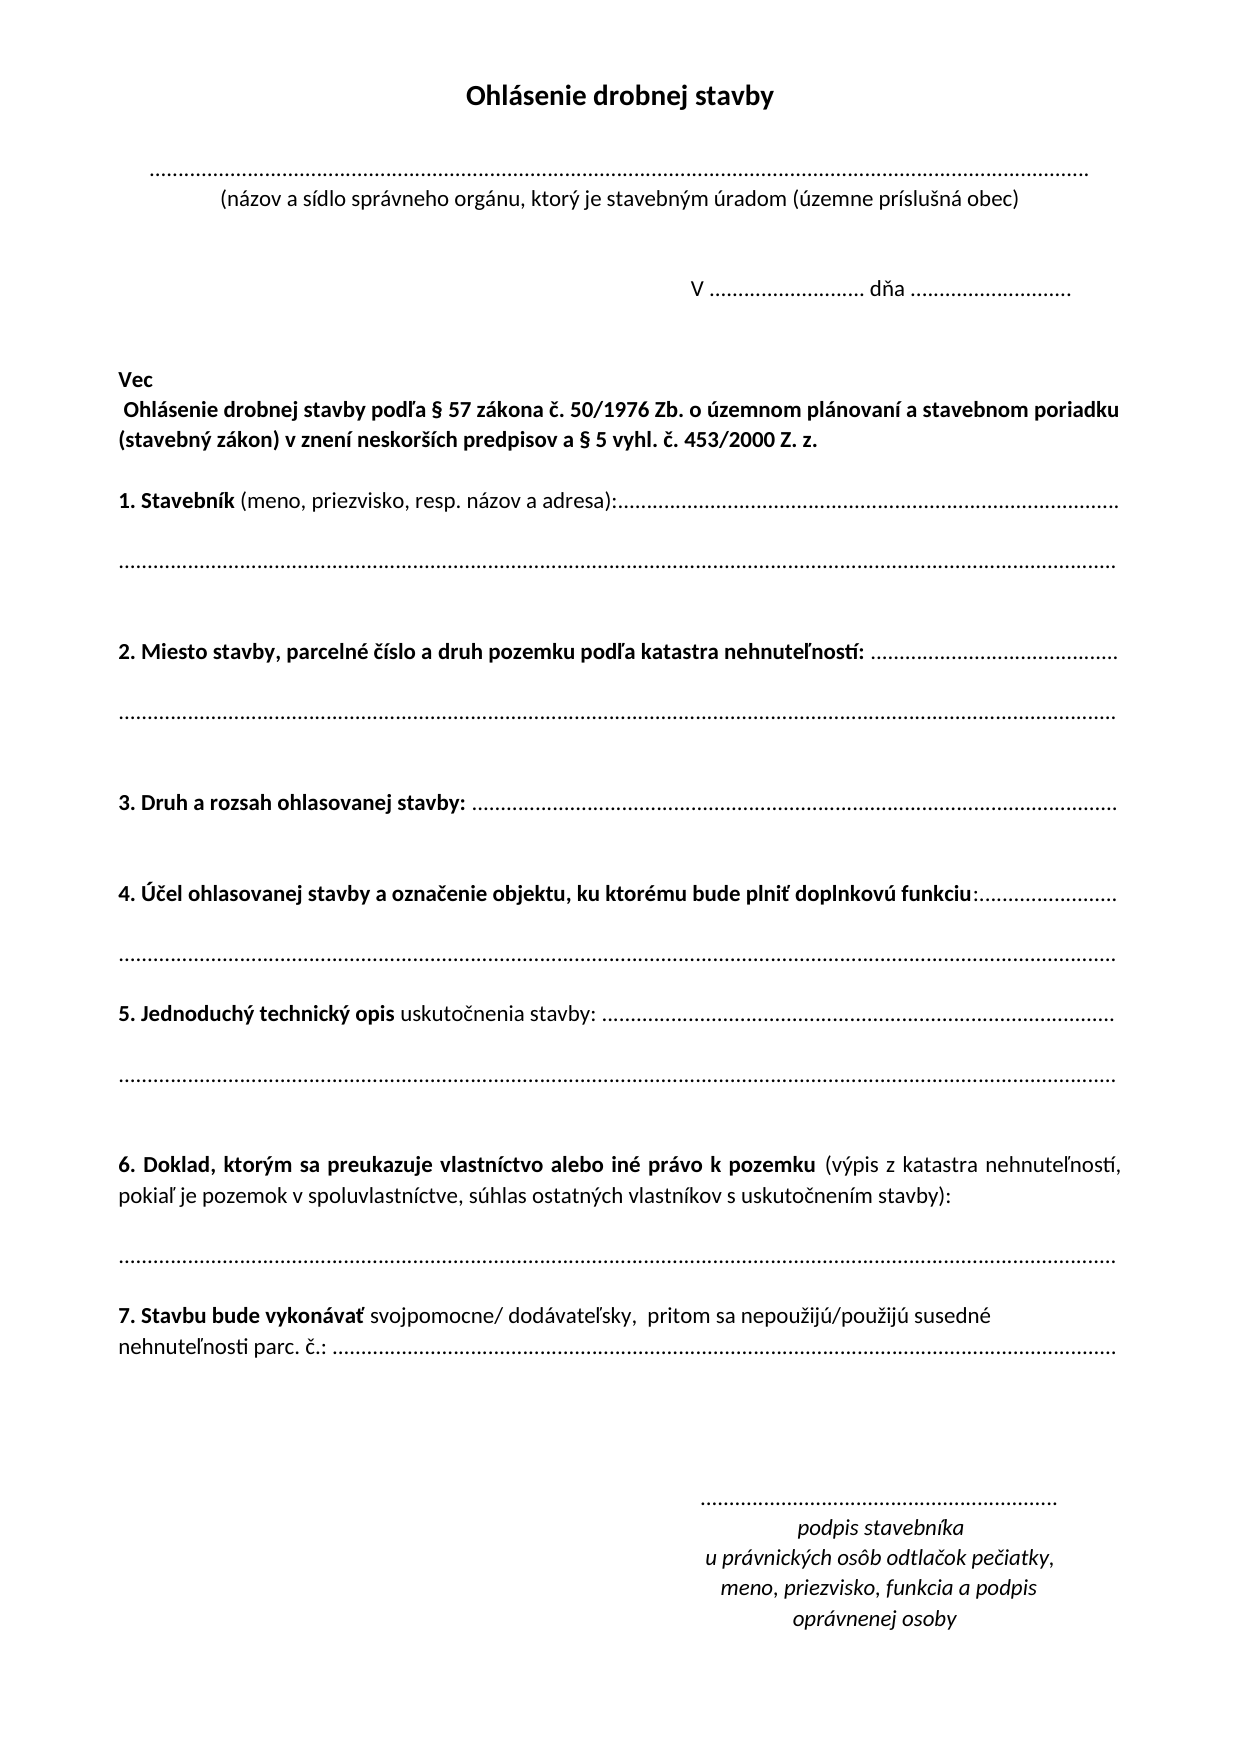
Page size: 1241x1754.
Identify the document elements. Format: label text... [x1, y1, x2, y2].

text u právnických osôb odtlačok pečiatky, [118, 1543, 1122, 1571]
text 1. Stavebník (meno, priezvisko, resp. názov a adresa):....................................................................................... [118, 486, 1122, 514]
text 2. Miesto stavby, parcelné číslo a druh pozemku podľa katastra nehnuteľností: ........................................... [118, 637, 1122, 665]
text Ohlásenie drobnej stavby [118, 77, 1122, 112]
text ............................................................................................................................................................................. [118, 1060, 1122, 1088]
text (názov a sídlo správneho orgánu, ktorý je stavebným úradom (územne príslušná obec) [118, 184, 1122, 212]
text ............................................................................................................................................................................. [118, 939, 1122, 967]
text meno, priezvisko, funkcia a podpis [118, 1573, 1122, 1601]
text .............................................................. podpis stavebníka [118, 1483, 1122, 1541]
text Vec [118, 365, 1122, 393]
text Ohlásenie drobnej stavby podľa § 57 zákona č. 50/1976 Zb. o územnom plánovaní a stavebnom poriadku (stavebný zákon) v znení neskorších predpisov a § 5 vyhl. č. 453/2000 Z. z. [118, 395, 1122, 453]
text 6. Doklad, ktorým sa preukazuje vlastníctvo alebo iné právo k pozemku (výpis z katastra nehnuteľností, pokiaľ je pozemok v spoluvlastníctve, súhlas ostatných vlastníkov s uskutočnením stavby): [118, 1151, 1122, 1209]
text ............................................................................................................................................................................. [118, 697, 1122, 725]
text ................................................................................................................................................................... [118, 154, 1122, 182]
text V ........................... dňa ............................ [118, 274, 1122, 302]
text 7. Stavbu bude vykonávať svojpomocne/ dodávateľsky, pritom sa nepoužijú/použijú susedné nehnuteľnosti parc. č.: ........................................................................................................................................ [118, 1302, 1122, 1360]
text ............................................................................................................................................................................. [118, 1241, 1122, 1269]
text oprávnenej osoby [118, 1604, 1122, 1632]
text 3. Druh a rozsah ohlasovanej stavby: ................................................................................................................ [118, 788, 1122, 816]
text 5. Jednoduchý technický opis uskutočnenia stavby: ......................................................................................... [118, 999, 1122, 1027]
text 4. Účel ohlasovanej stavby a označenie objektu, ku ktorému bude plniť doplnkovú funkciu:........................ [118, 879, 1122, 907]
text ............................................................................................................................................................................. [118, 546, 1122, 574]
